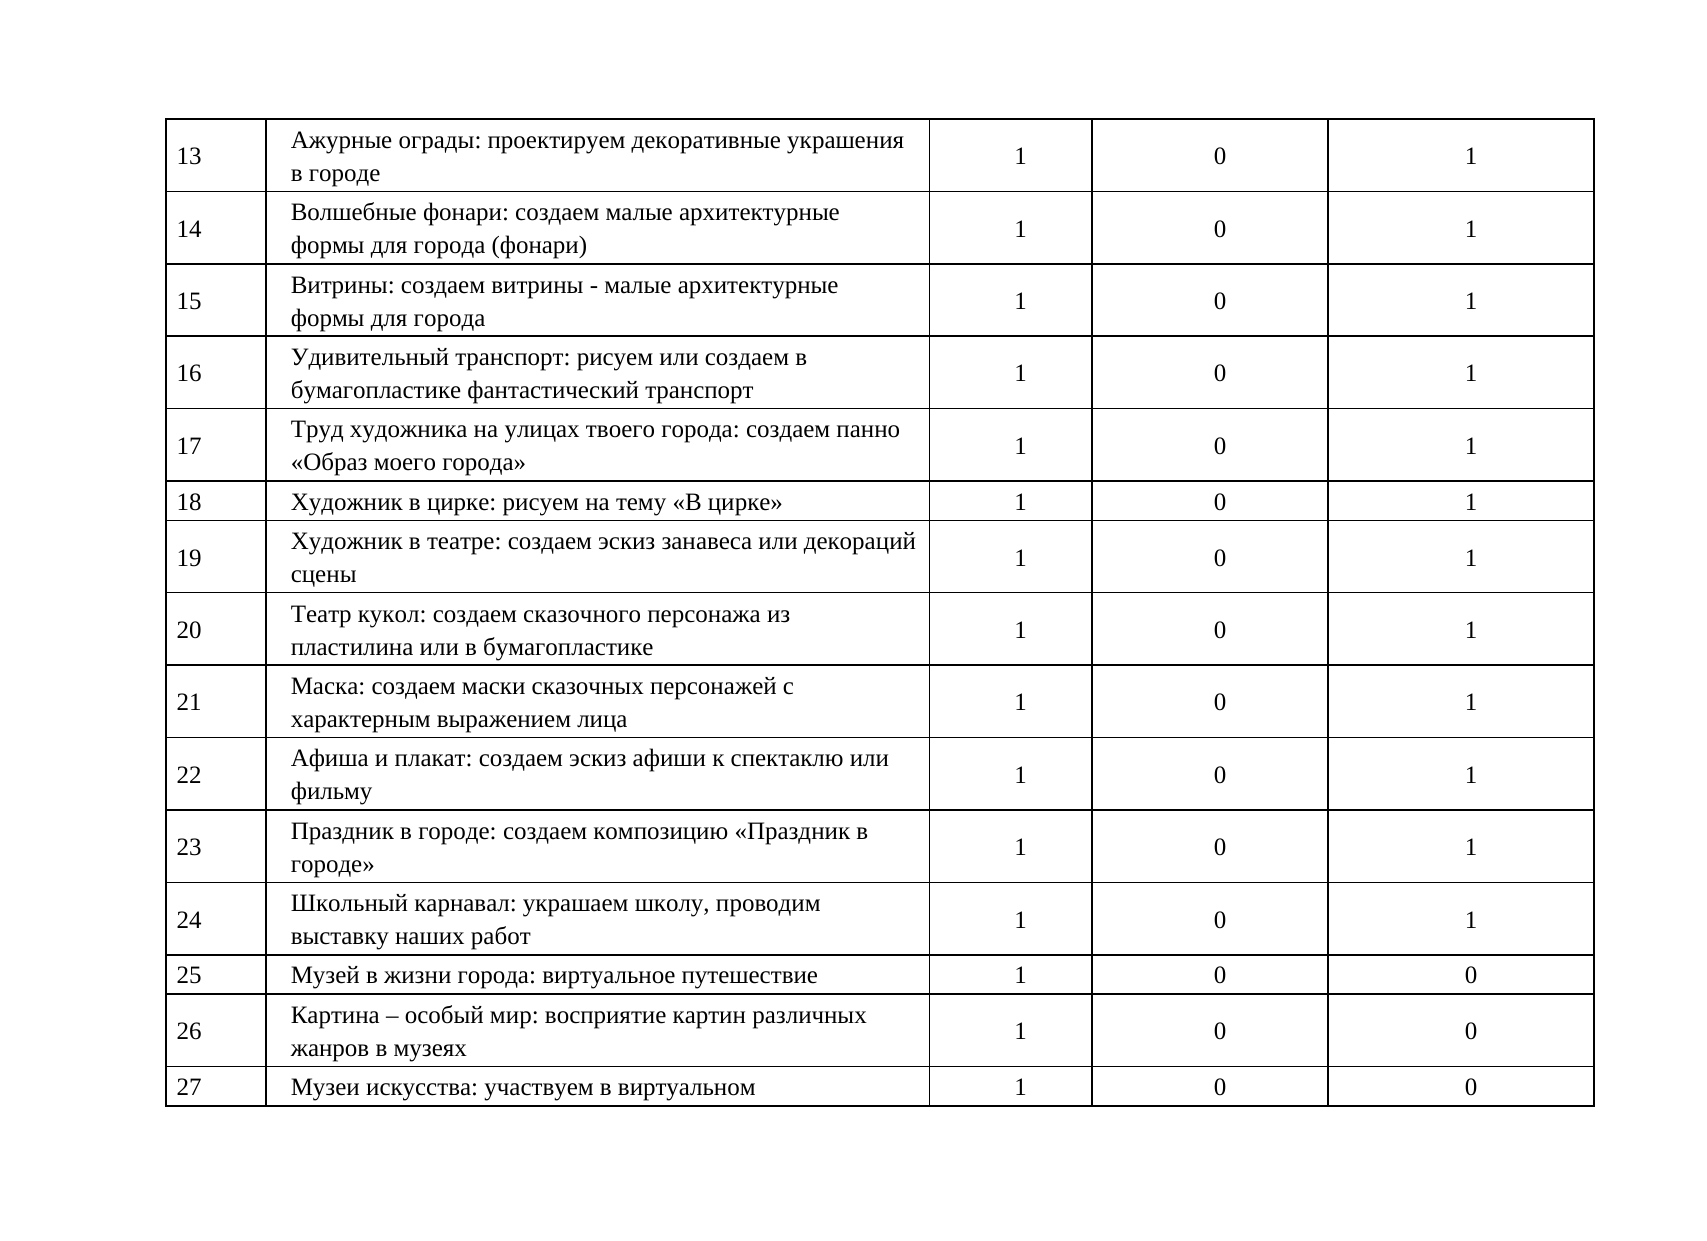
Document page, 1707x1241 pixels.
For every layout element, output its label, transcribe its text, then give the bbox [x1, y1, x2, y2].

table_cell 22 [167, 738, 265, 809]
table_cell 1 [930, 666, 1091, 737]
table_cell Музей в жизни города: виртуальное путешествие [267, 956, 929, 993]
table_cell 1 [1329, 738, 1593, 809]
table_cell 0 [1093, 666, 1327, 737]
table_cell 26 [167, 995, 265, 1066]
table_cell 1 [1329, 883, 1593, 954]
table_cell 24 [167, 883, 265, 954]
table_cell 0 [1093, 883, 1327, 954]
table_cell 1 [1329, 521, 1593, 592]
table_cell 1 [1329, 666, 1593, 737]
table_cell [267, 1067, 929, 1105]
table_cell 0 [1093, 337, 1327, 408]
table_cell 0 [1093, 738, 1327, 809]
table_cell Театр кукол: создаем сказочного персонажа из пластилина или в бумагопластике [267, 593, 929, 664]
table_cell Художник в цирке: рисуем на тему «В цирке» [267, 482, 929, 519]
table_cell Ажурные ограды: проектируем декоративные украшения в городе [267, 120, 929, 191]
table_cell 1 [1329, 120, 1593, 191]
table_cell 0 [1093, 120, 1327, 191]
table_cell Удивительный транспорт: рисуем или создаем в бумагопластике фантастический транспорт [267, 337, 929, 408]
table_cell 0 [1329, 995, 1593, 1066]
table_cell Художник в театре: создаем эскиз занавеса или декораций сцены [267, 521, 929, 592]
table_cell 0 [1093, 956, 1327, 993]
table_cell 13 [167, 120, 265, 191]
table_cell 1 [1329, 337, 1593, 408]
table_cell 0 [1329, 956, 1593, 993]
table_cell 0 [1093, 265, 1327, 335]
table_cell 14 [167, 192, 265, 263]
table_cell 1 [930, 192, 1091, 263]
table_cell 1 [930, 995, 1091, 1066]
table_cell 0 [1093, 521, 1327, 592]
table_cell 0 [1093, 593, 1327, 664]
table_cell Волшебные фонари: создаем малые архитектурные формы для города (фонари) [267, 192, 929, 263]
table_cell 0 [1329, 1067, 1593, 1105]
table_cell 1 [930, 956, 1091, 993]
table_cell 1 [930, 811, 1091, 881]
table_cell 1 [930, 883, 1091, 954]
table_cell 1 [930, 482, 1091, 519]
table_cell Маска: создаем маски сказочных персонажей с характерным выражением лица [267, 666, 929, 737]
table_cell 0 [1093, 995, 1327, 1066]
table_cell 0 [1093, 482, 1327, 519]
table_cell Витрины: создаем витрины - малые архитектурные формы для города [267, 265, 929, 335]
table_cell 16 [167, 337, 265, 408]
table_cell 27 [167, 1067, 265, 1105]
table_cell 25 [167, 956, 265, 993]
table_cell 1 [1329, 482, 1593, 519]
table_cell 1 [930, 738, 1091, 809]
table_cell 0 [1093, 409, 1327, 480]
table_cell Картина – особый мир: восприятие картин различных жанров в музеях [267, 995, 929, 1066]
table_cell 15 [167, 265, 265, 335]
table_cell 0 [1093, 1067, 1327, 1105]
table_cell Труд художника на улицах твоего города: создаем панно «Образ моего города» [267, 409, 929, 480]
table_cell 1 [930, 120, 1091, 191]
table_cell 21 [167, 666, 265, 737]
table_cell 17 [167, 409, 265, 480]
table_cell Школьный карнавал: украшаем школу, проводим выставку наших работ [267, 883, 929, 954]
table_cell 1 [1329, 593, 1593, 664]
table_cell 1 [930, 409, 1091, 480]
table_cell Праздник в городе: создаем композицию «Праздник в городе» [267, 811, 929, 881]
table_cell 18 [167, 482, 265, 519]
table_cell 23 [167, 811, 265, 881]
table_cell 20 [167, 593, 265, 664]
table_cell 19 [167, 521, 265, 592]
table_cell 0 [1093, 811, 1327, 881]
table_cell 1 [930, 337, 1091, 408]
table_cell 1 [930, 1067, 1091, 1105]
table_cell 1 [930, 521, 1091, 592]
table_cell Афиша и плакат: создаем эскиз афиши к спектаклю или фильму [267, 738, 929, 809]
table_cell 1 [1329, 265, 1593, 335]
table_cell 1 [1329, 811, 1593, 881]
table_cell 1 [1329, 409, 1593, 480]
table_cell 1 [1329, 192, 1593, 263]
table_cell 1 [930, 593, 1091, 664]
table_cell 1 [930, 265, 1091, 335]
table_cell 0 [1093, 192, 1327, 263]
